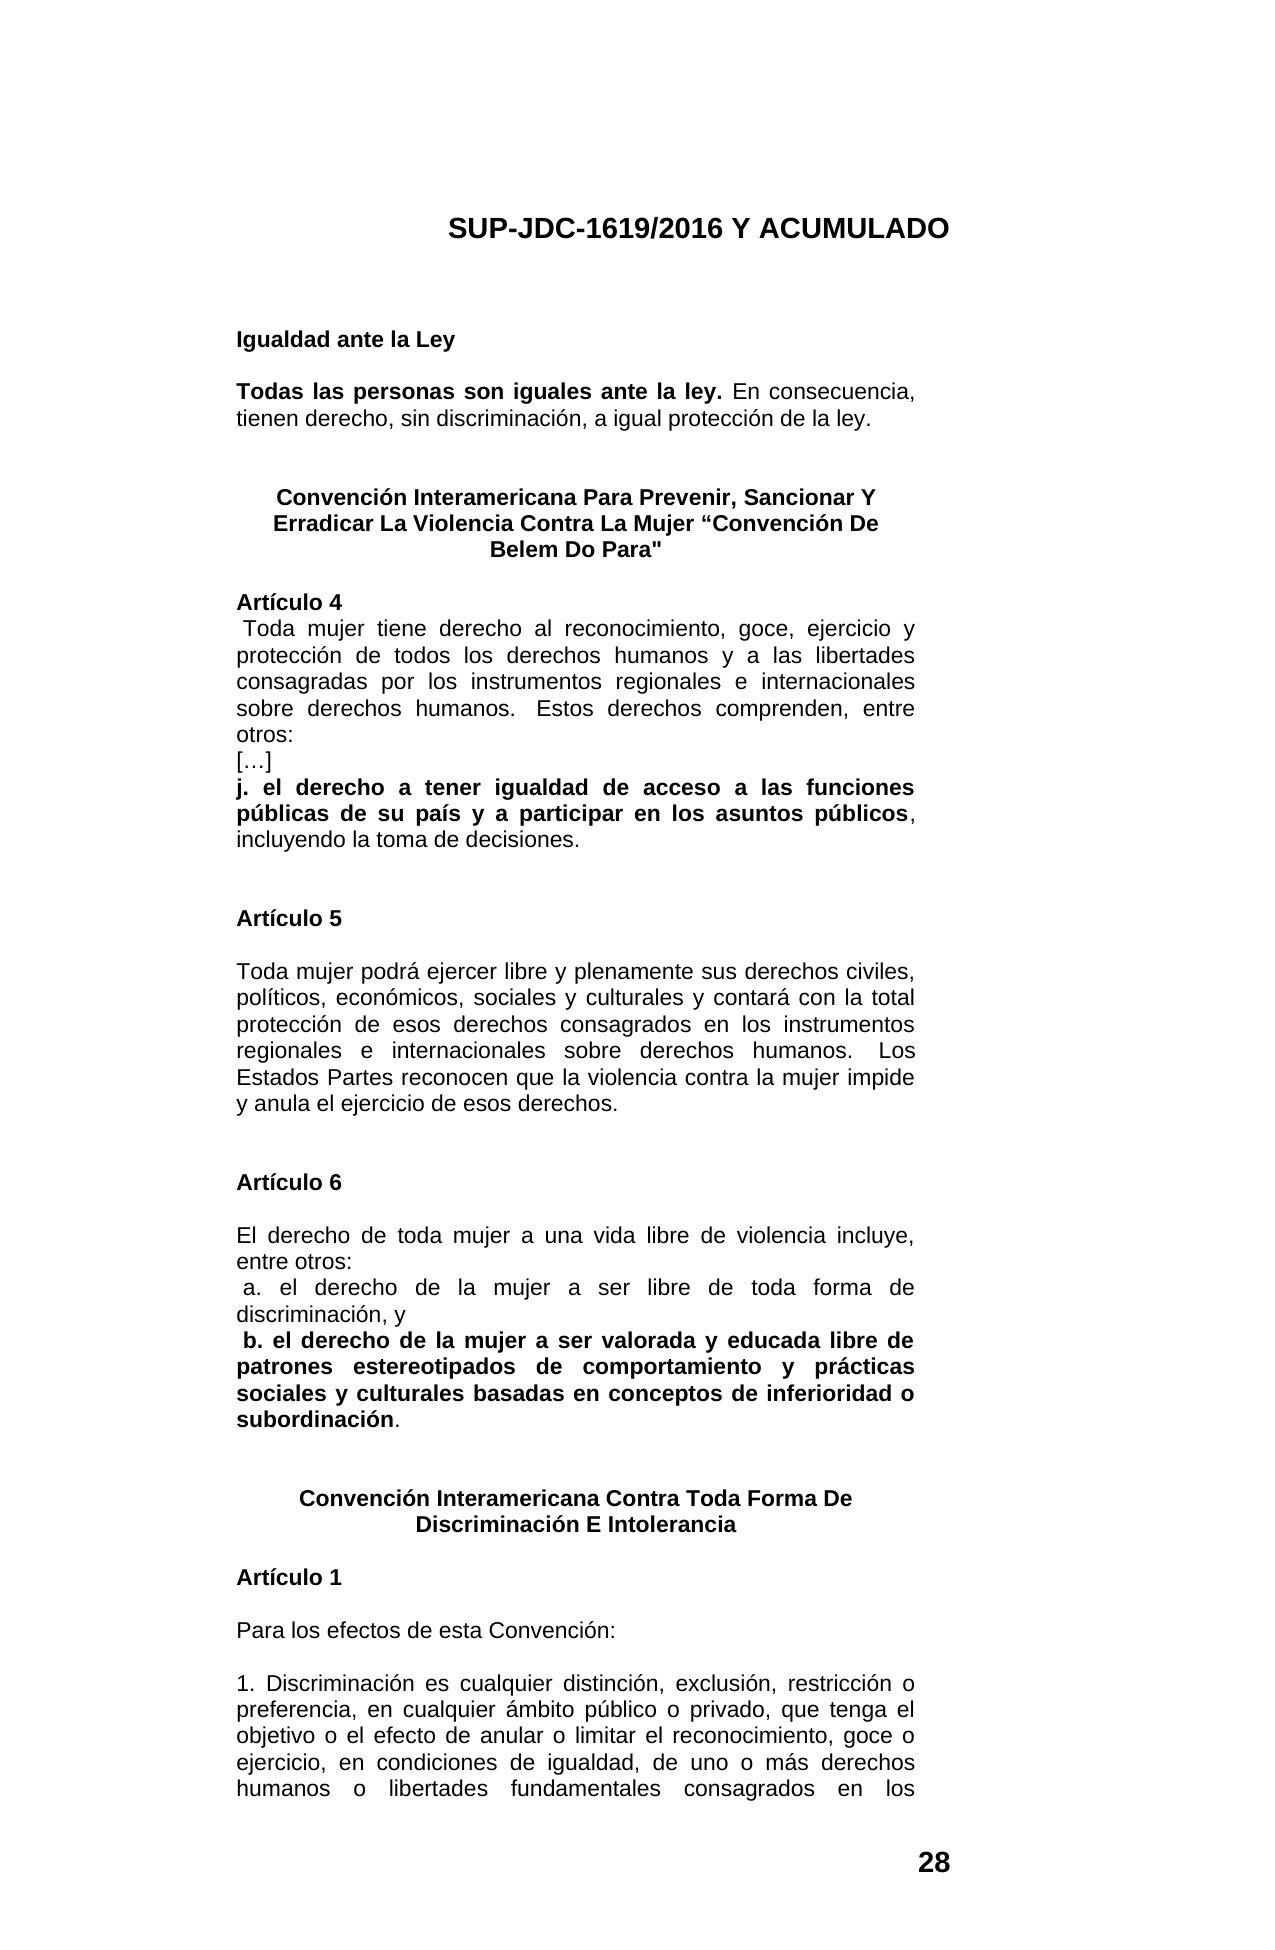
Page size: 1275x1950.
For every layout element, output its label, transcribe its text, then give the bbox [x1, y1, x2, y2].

text Convención Interamericana Contra Toda Forma De Discriminación E Intolerancia [236, 1485, 916, 1538]
text a. el derecho de la mujer a ser libre de toda forma de discriminación, y [236, 1274, 916, 1327]
text Artículo 5 [236, 905, 916, 932]
text Convención Interamericana Para Prevenir, Sancionar Y Erradicar La Violencia Contra La Mujer “Convención De Belem Do Para" [236, 484, 916, 563]
text Toda mujer tiene derecho al reconocimiento, goce, ejercicio y protección de todos los derechos humanos y a las libertades consagradas por los instrumentos regionales e internacionales sobre derechos humanos. Estos derechos comprenden, entre otros: [236, 615, 916, 747]
text j. el derecho a tener igualdad de acceso a las funciones públicas de su país y a participar en los asuntos públicos, incluyendo la toma de decisiones. [236, 773, 916, 853]
text Igualdad ante la Ley [236, 326, 916, 352]
text Para los efectos de esta Convención: [236, 1591, 916, 1643]
text Todas las personas son iguales ante la ley. En consecuencia, tienen derecho, sin discriminación, a igual protección de la ley. [236, 378, 916, 431]
text Artículo 1 [236, 1564, 916, 1591]
text Artículo 6 [236, 1169, 916, 1195]
text Toda mujer podrá ejercer libre y plenamente sus derechos civiles, políticos, económicos, sociales y culturales y contará con la total protección de esos derechos consagrados en los instrumentos regionales e internacionales sobre derechos humanos. Los Estados Partes reconocen que la violencia contra la mujer impide y anula el ejercicio de esos derechos. [236, 958, 916, 1116]
text El derecho de toda mujer a una vida libre de violencia incluye, entre otros: [236, 1222, 916, 1274]
text […] [236, 747, 916, 773]
text b. el derecho de la mujer a ser valorada y educada libre de patrones estereotipados de comportamiento y prácticas sociales y culturales basadas en conceptos de inferioridad o subordinación. [236, 1327, 916, 1432]
text Artículo 4 [236, 589, 916, 615]
